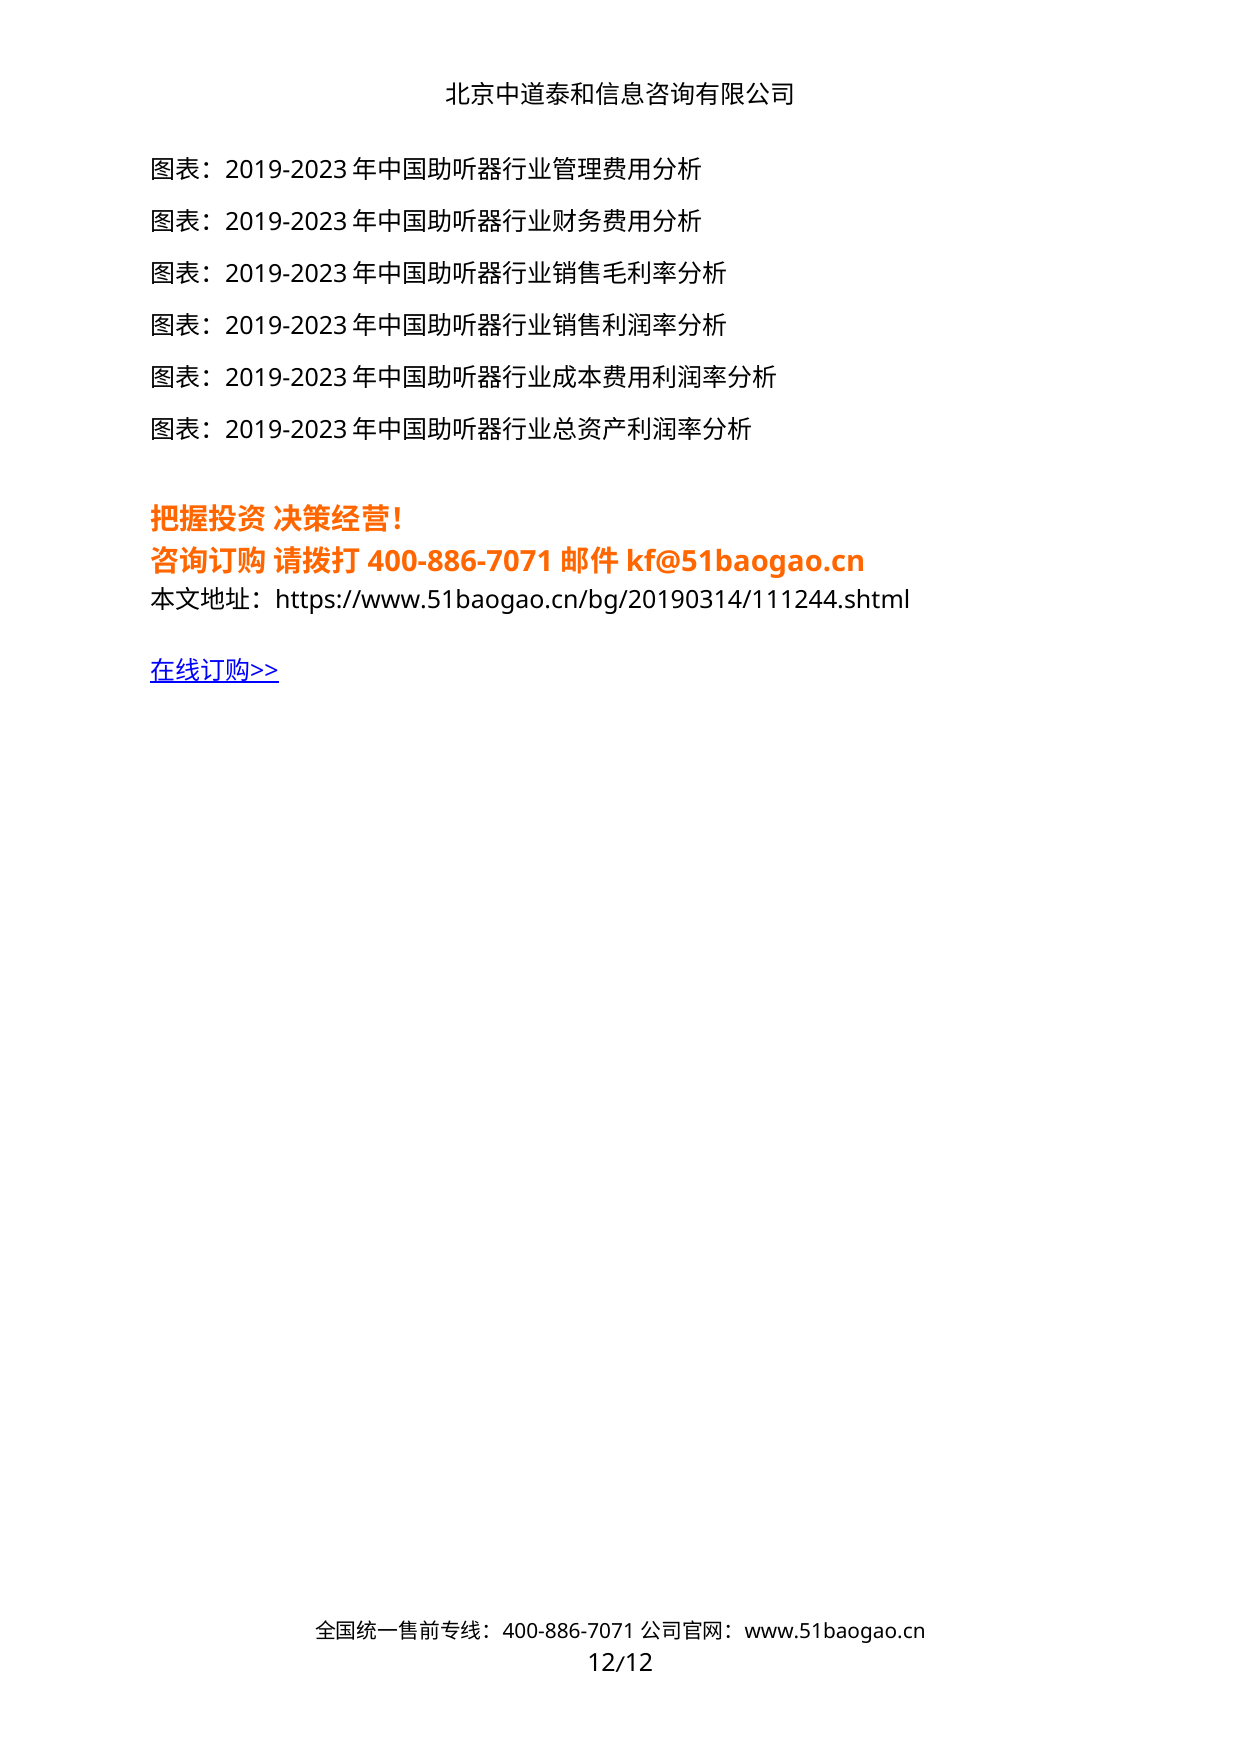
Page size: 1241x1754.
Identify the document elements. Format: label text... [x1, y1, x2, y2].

text 把握投资 决策经营！咨询订购 请拨打 400-886-7071 邮件 kf@51baogao.cn本文地址：https://www.51baogao.cn/bg/20190314/111244.shtml [150, 461, 1090, 616]
text 图表：2019-2023年中国助听器行业成本费用利润率分析 [150, 357, 1090, 394]
text 图表：2019-2023年中国助听器行业总资产利润率分析 [150, 409, 1090, 446]
text 在线订购>> [150, 616, 1090, 687]
text 图表：2019-2023年中国助听器行业销售利润率分析 [150, 306, 1090, 342]
text 图表：2019-2023年中国助听器行业销售毛利率分析 [150, 254, 1090, 290]
text 图表：2019-2023年中国助听器行业管理费用分析 [150, 150, 1090, 186]
text 图表：2019-2023年中国助听器行业财务费用分析 [150, 202, 1090, 238]
